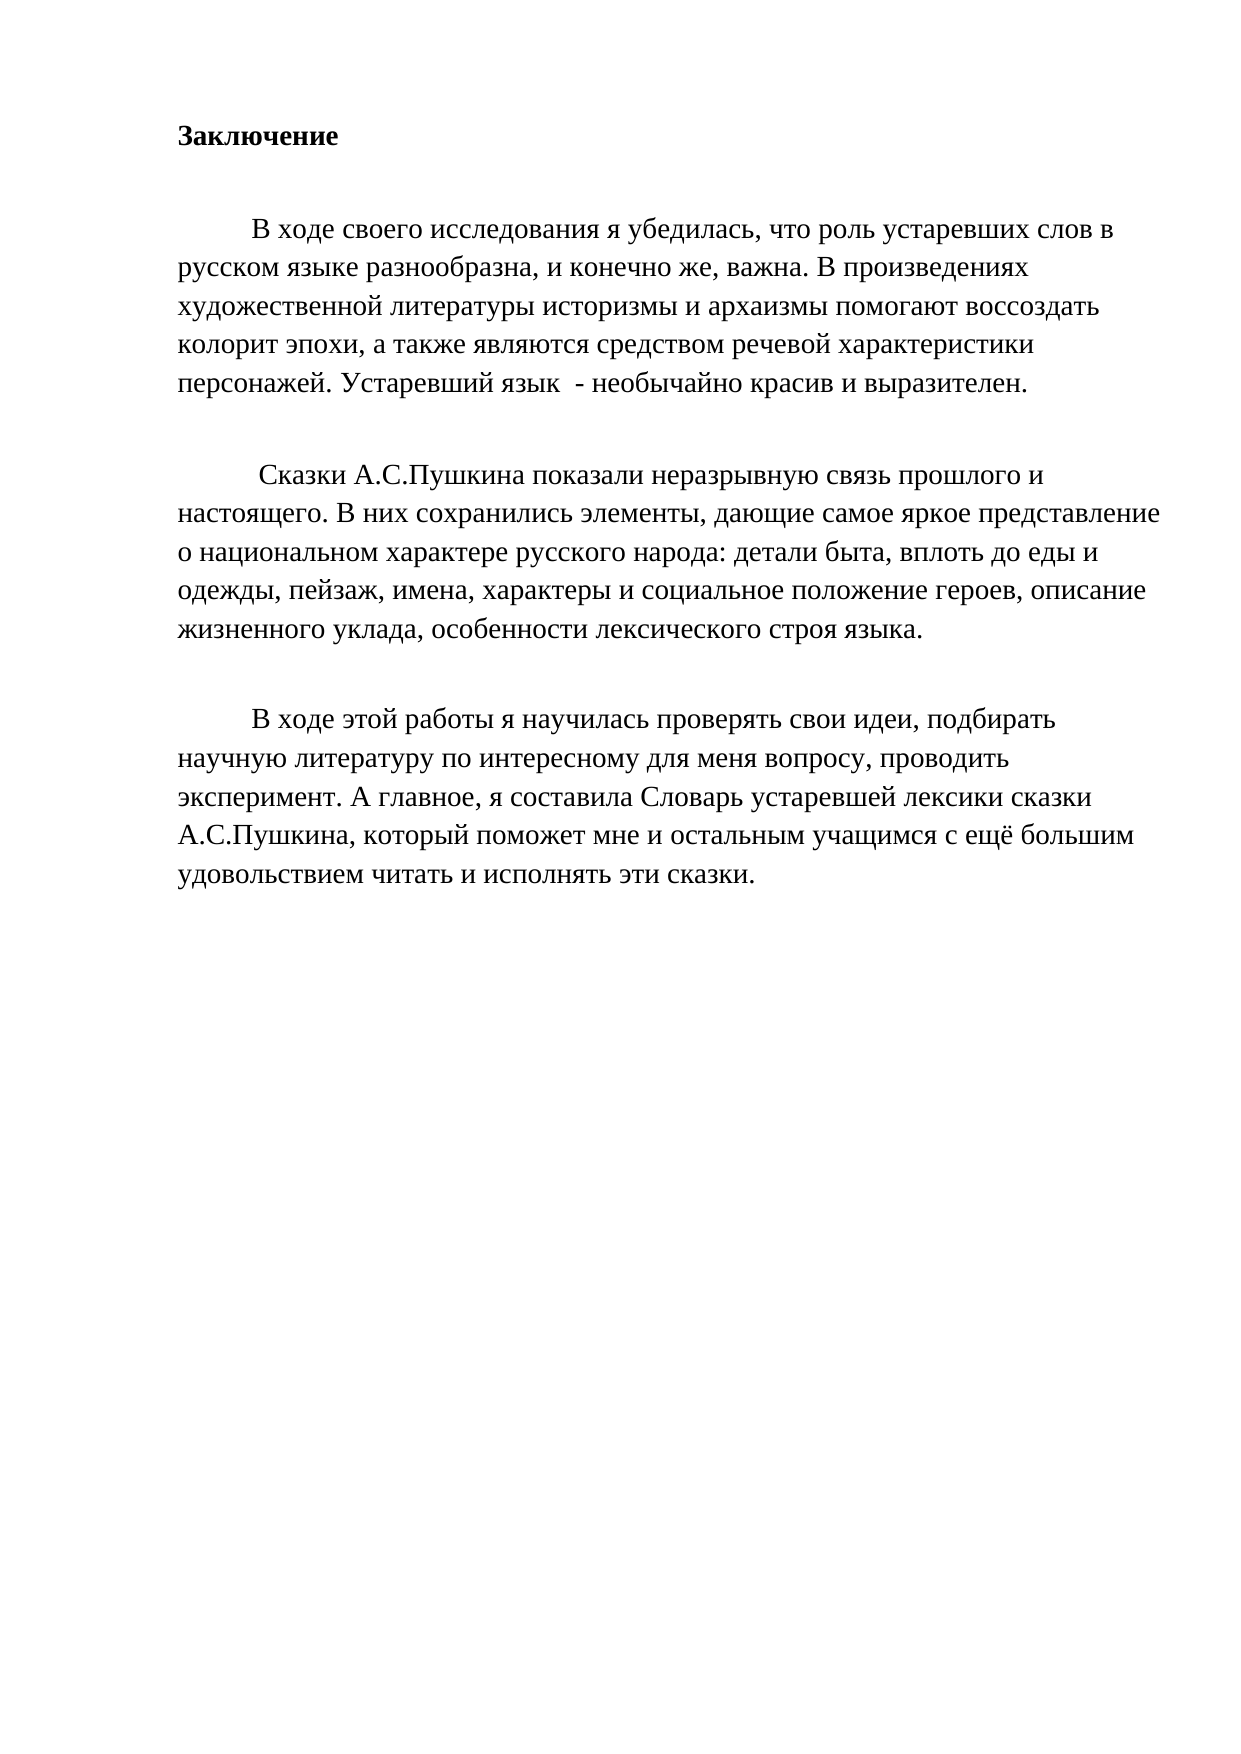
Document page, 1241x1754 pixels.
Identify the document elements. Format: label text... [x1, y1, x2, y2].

text В ходе этой работы я научилась проверять свои идеи, подбирать научную литературу по интересному для меня вопросу, проводить эксперимент. А главное, я составила Словарь устаревшей лексики сказки А.С.Пушкина, который поможет мне и остальным учащимся с ещё большим удовольствием читать и исполнять эти сказки. [177, 702, 1167, 889]
text Заключение [177, 118, 1167, 152]
text В ходе своего исследования я убедилась, что роль устаревших слов в русском языке разнообразна, и конечно же, важна. В произведениях художественной литературы историзмы и архаизмы помогают воссоздать колорит эпохи, а также являются средством речевой характеристики персонажей. Устаревший язык - необычайно красив и выразителен. [177, 211, 1167, 432]
text Сказки А.С.Пушкина показали неразрывную связь прошлого и настоящего. В них сохранились элементы, дающие самое яркое представление о национальном характере русского народа: детали быта, вплоть до еды и одежды, пейзаж, имена, характеры и социальное положение героев, описание жизненного уклада, особенности лексического строя языка. [177, 457, 1167, 677]
